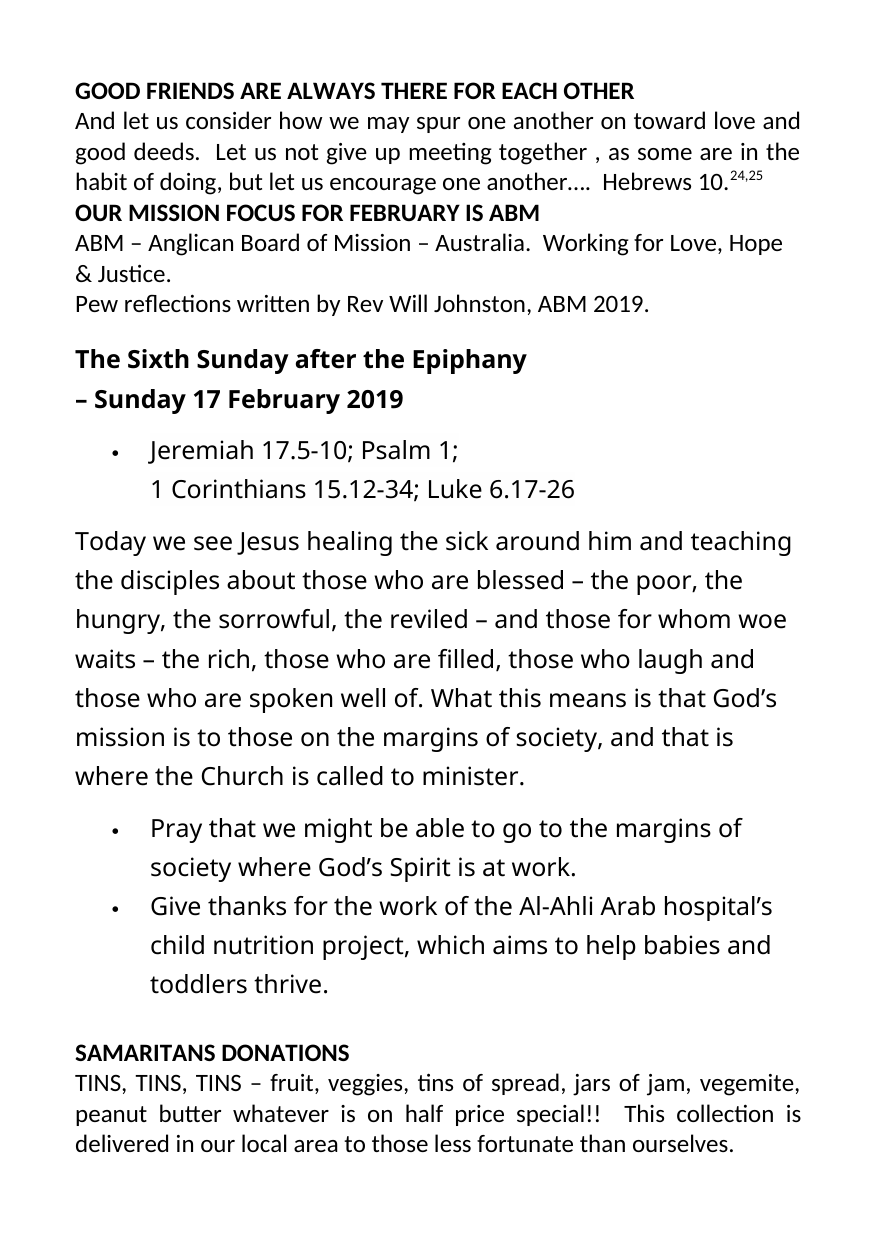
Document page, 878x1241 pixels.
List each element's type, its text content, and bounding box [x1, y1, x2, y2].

list Pray that we might be able to go to the margins of society where God’s Spirit is at work. [112, 810, 802, 884]
list Give thanks for the work of the Al-Ahli Arab hospital’s child nutrition project, which aims to help babies and toddlers thrive. [112, 889, 802, 1001]
text Today we see Jesus healing the sick around him and teaching the disciples about those who are blessed – the poor, the hungry, the sorrowful, the reviled – and those for whom woe waits – the rich, those who are filled, those who laugh and those who are spoken well of. What this means is that God’s mission is to those on the margins of society, and that is where the Church is called to minister. [75, 524, 802, 793]
text Pew reflections written by Rev Will Johnston, ABM 2019. [75, 289, 802, 319]
text And let us consider how we may spur one another on toward love and good deeds. Let us not give up meeting together , as some are in the habit of doing, but let us encourage one another…. Hebrews 10.24,25 [75, 106, 802, 197]
text ABM – Anglican Board of Mission – Australia. Working for Love, Hope & Justice. [75, 228, 802, 289]
text SAMARITANS DONATIONS [75, 1037, 802, 1067]
list Jeremiah 17.5-10; Psalm 1; 1 Corinthians 15.12-34; Luke 6.17-26 [112, 433, 802, 506]
text OUR MISSION FOCUS FOR FEBRUARY IS ABM [75, 197, 802, 228]
text The Sixth Sunday after the Epiphany – Sunday 17 February 2019 [75, 342, 802, 415]
text GOOD FRIENDS ARE ALWAYS THERE FOR EACH OTHER [75, 75, 802, 106]
text TINS, TINS, TINS – fruit, veggies, tins of spread, jars of jam, vegemite, peanut butter whatever is on half price special!! This collection is delivered in our local area to those less fortunate than ourselves. [75, 1067, 802, 1159]
